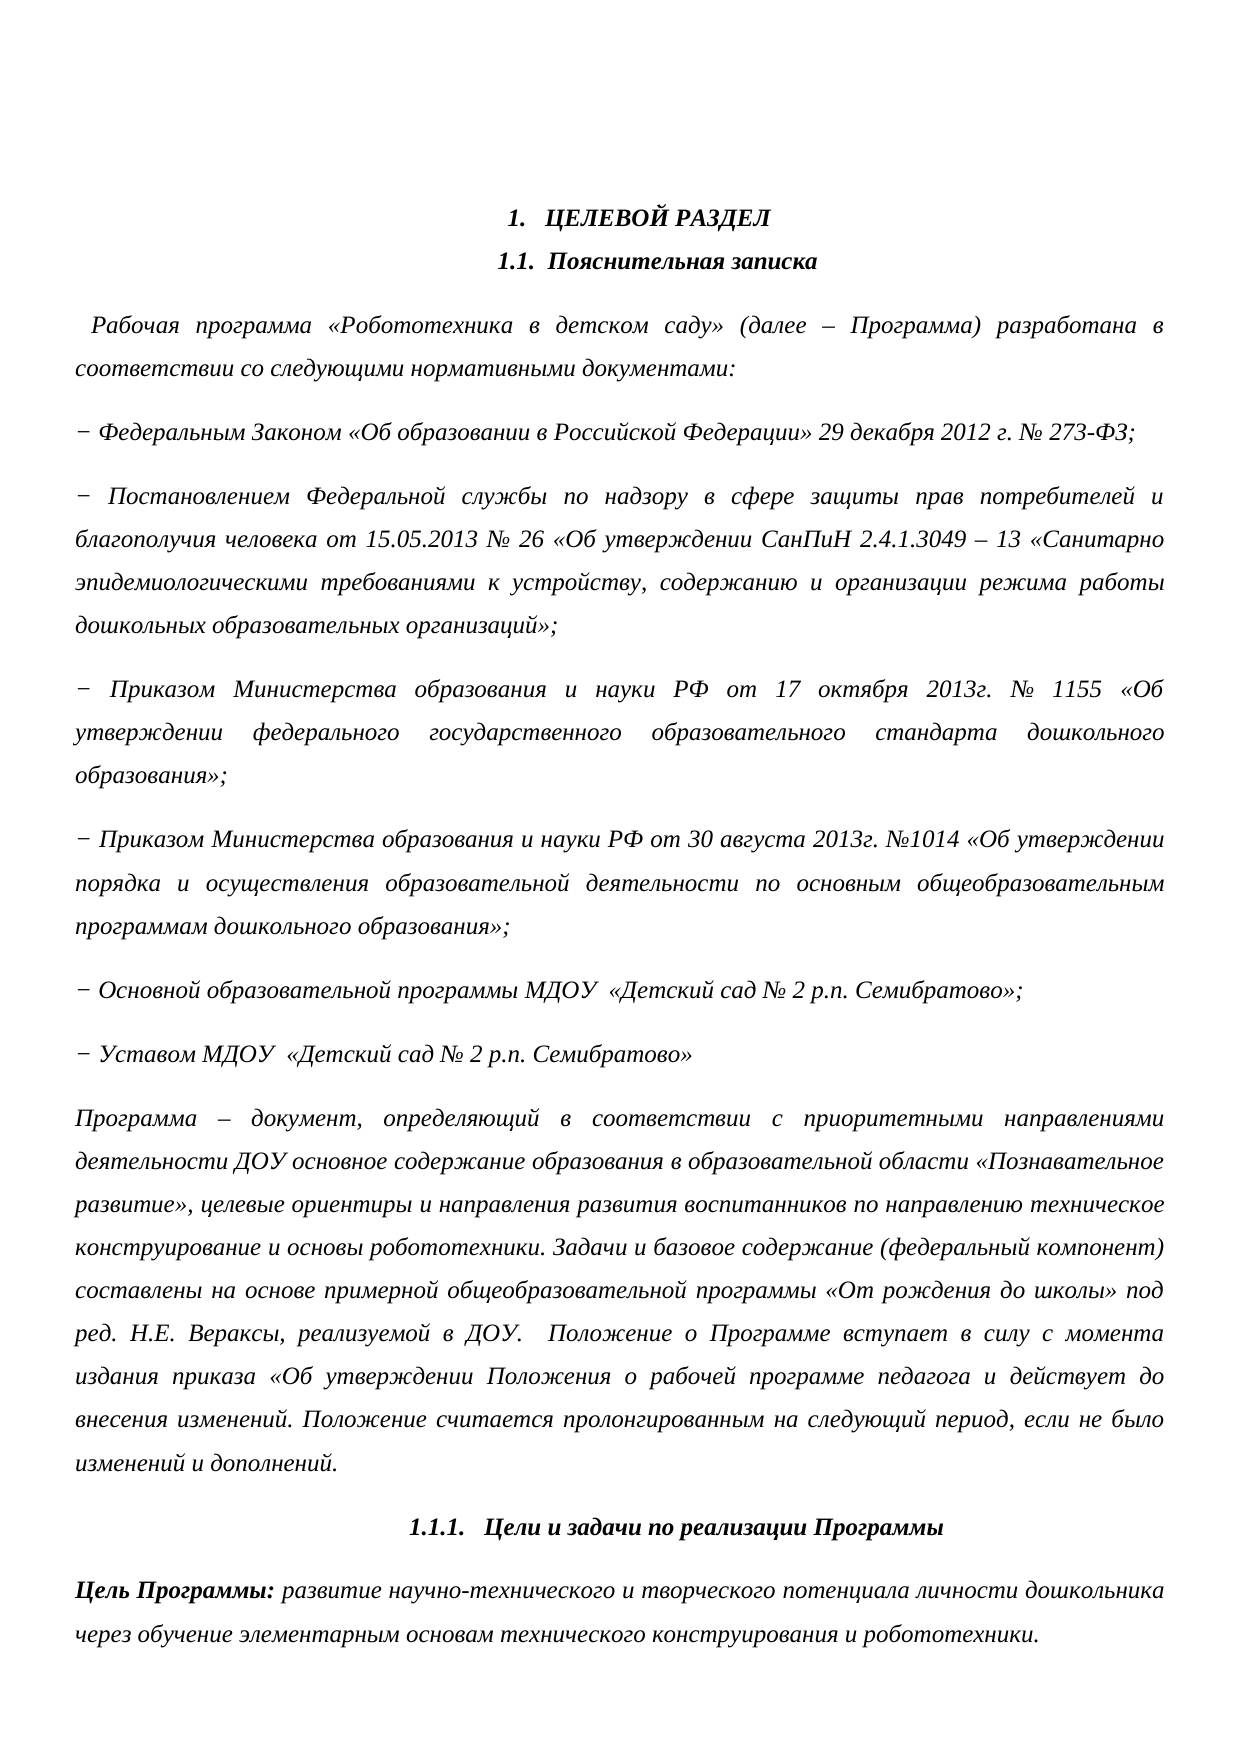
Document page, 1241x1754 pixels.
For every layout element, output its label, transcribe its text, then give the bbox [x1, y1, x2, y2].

text Цель Программы: развитие научно-технического и творческого потенциала личности дошкольника через обучение элементарным основам технического конструирования и робототехники. [75, 1576, 1165, 1647]
text − Приказом Министерства образования и науки РФ от 17 октября 2013г. № 1155 «Об утверждении федерального государственного образовательного стандарта дошкольного образования»; [75, 674, 1165, 789]
list Цели и задачи по реализации Программы [187, 1512, 1165, 1540]
text − Приказом Министерства образования и науки РФ от 30 августа 2013г. №1014 «Об утверждении порядка и осуществления образовательной деятельности по основным общеобразовательным программам дошкольного образования»; [75, 824, 1165, 939]
list Пояснительная записка [150, 246, 1165, 275]
text Программа – документ, определяющий в соответствии с приоритетными направлениями деятельности ДОУ основное содержание образования в образовательной области «Познавательное развитие», целевые ориентиры и направления развития воспитанников по направлению техническое конструирование и основы робототехники. Задачи и базовое содержание (федеральный компонент) составлены на основе примерной общеобразовательной программы «От рождения до школы» под ред. Н.Е. Вераксы, реализуемой в ДОУ. Положение о Программе вступает в силу с момента издания приказа «Об утверждении Положения о рабочей программе педагога и действует до внесения изменений. Положение считается пролонгированным на следующий период, если не было изменений и дополнений. [75, 1103, 1165, 1476]
text − Уставом МДОУ «Детский сад № 2 р.п. Семибратово» [75, 1039, 1165, 1067]
list ЦЕЛЕВОЙ РАЗДЕЛ [112, 203, 1165, 232]
text − Постановлением Федеральной службы по надзору в сфере защиты прав потребителей и благополучия человека от 15.05.2013 № 26 «Об утверждении СанПиН 2.4.1.3049 – 13 «Санитарно эпидемиологическими требованиями к устройству, содержанию и организации режима работы дошкольных образовательных организаций»; [75, 481, 1165, 639]
text − Основной образовательной программы МДОУ «Детский сад № 2 р.п. Семибратово»; [75, 975, 1165, 1003]
text Рабочая программа «Робототехника в детском саду» (далее – Программа) разработана в соответствии со следующими нормативными документами: [75, 310, 1165, 382]
text − Федеральным Законом «Об образовании в Российской Федерации» 29 декабря 2012 г. № 273-ФЗ; [75, 417, 1165, 446]
